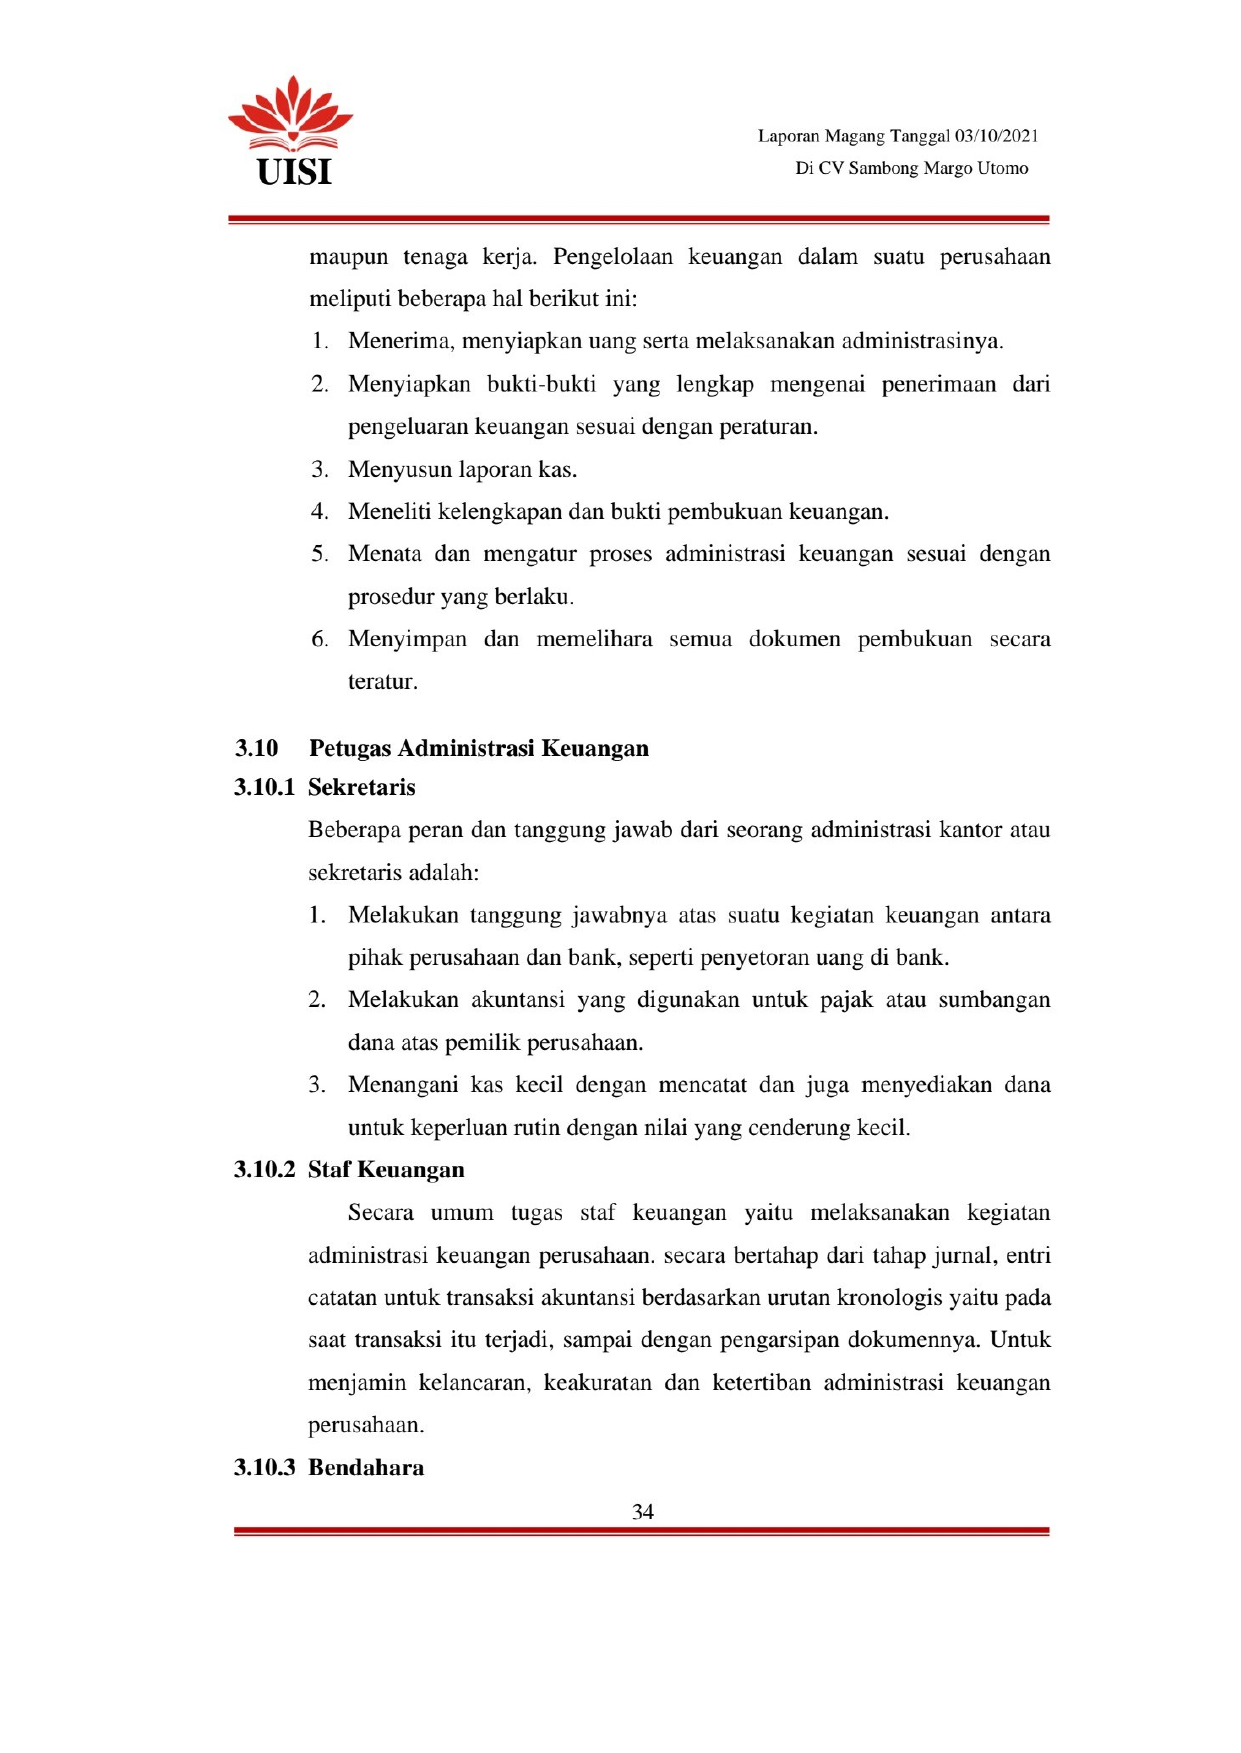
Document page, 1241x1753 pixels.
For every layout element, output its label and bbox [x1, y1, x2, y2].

picture [218, 66, 1057, 1540]
